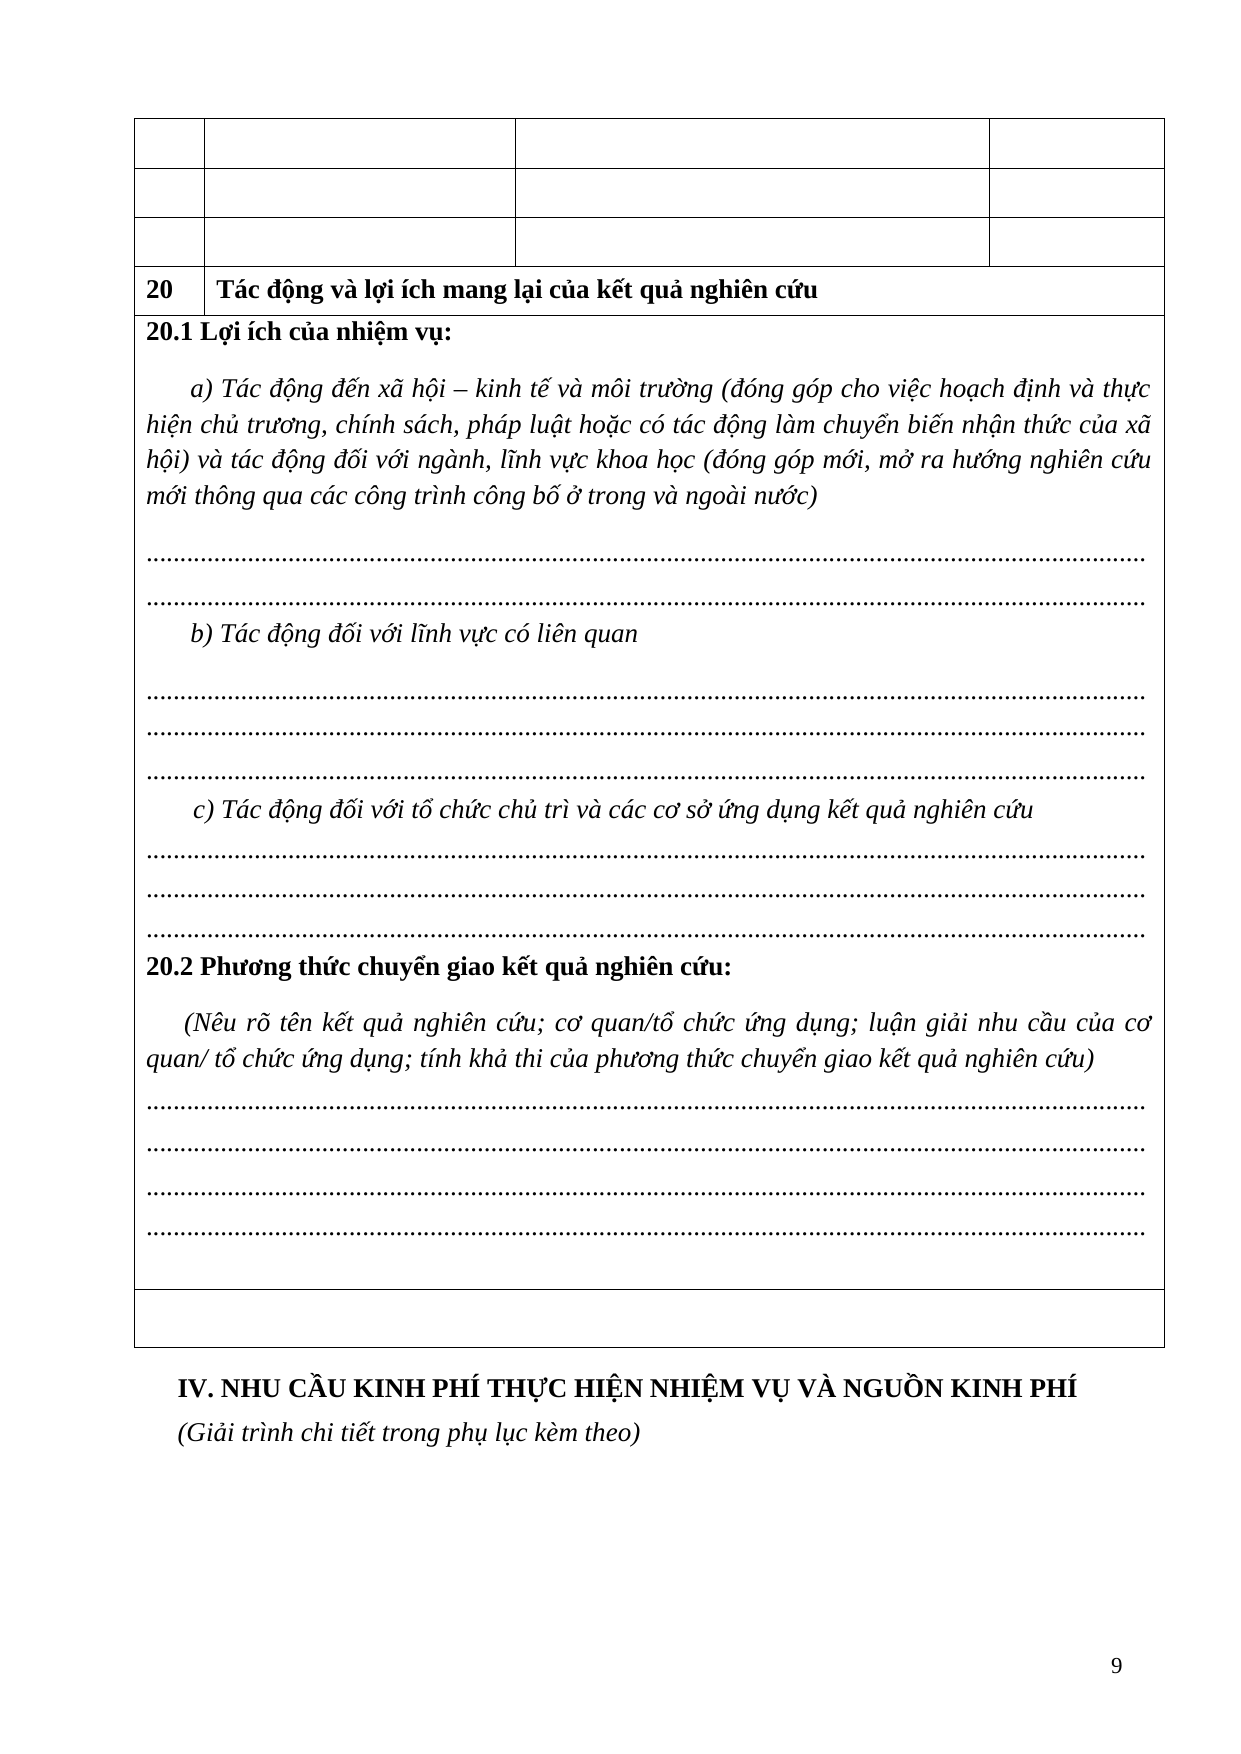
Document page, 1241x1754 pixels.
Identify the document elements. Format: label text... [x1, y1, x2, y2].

table_cell [135, 1290, 1164, 1347]
table_cell [205, 169, 515, 217]
table_cell [135, 119, 204, 167]
table_cell [205, 119, 515, 167]
table_cell 20.1 Lợi ích của nhiệm vụ: a) Tác động đến xã hội – kinh tế và môi trường (đóng góp cho việc hoạch định và thực hiện chủ trương, chính sách, pháp luật hoặc có tác động làm chuyển biến nhận thức của xã hội) và tác động đối với ngành, lĩnh vực khoa học (đóng góp mới, mở ra hướng nghiên cứu mới thông qua các công trình công bố ở trong và ngoài nước) .................................................................................................................................................... .................................................................................................................................................... b) Tác động đối với lĩnh vực có liên quan ........................................................................................................................................................................................................................................................................................................ .................................................................................................................................................... c) Tác động đối với tổ chức chủ trì và các cơ sở ứng dụng kết quả nghiên cứu .................................................................................................................................................... .................................................................................................................................................... .................................................................................................................................................... 20.2 Phương thức chuyển giao kết quả nghiên cứu: (Nêu rõ tên kết quả nghiên cứu; cơ quan/tổ chức ứng dụng; luận giải nhu cầu của cơ quan/ tổ chức ứng dụng; tính khả thi của phương thức chuyển giao kết quả nghiên cứu) .................................................................................................................................................... .................................................................................................................................................... .................................................................................................................................................... .................................................................................................................................................... [135, 316, 1164, 1289]
table_cell Tác động và lợi ích mang lại của kết quả nghiên cứu [205, 267, 1164, 314]
table_cell [135, 169, 204, 217]
table_cell [135, 218, 204, 266]
table_cell [990, 169, 1164, 217]
table_cell [516, 169, 989, 217]
table_cell [516, 218, 989, 266]
subtitle IV. NHU CẦU KINH PHÍ THỰC HIỆN NHIỆM VỤ VÀ NGUỒN KINH PHÍ [177, 1373, 1122, 1404]
table_cell [205, 218, 515, 266]
table_cell [516, 119, 989, 167]
subtitle (Giải trình chi tiết trong phụ lục kèm theo) [177, 1416, 1122, 1447]
table_cell [990, 119, 1164, 167]
table_cell 20 [135, 267, 204, 314]
table_cell [990, 218, 1164, 266]
